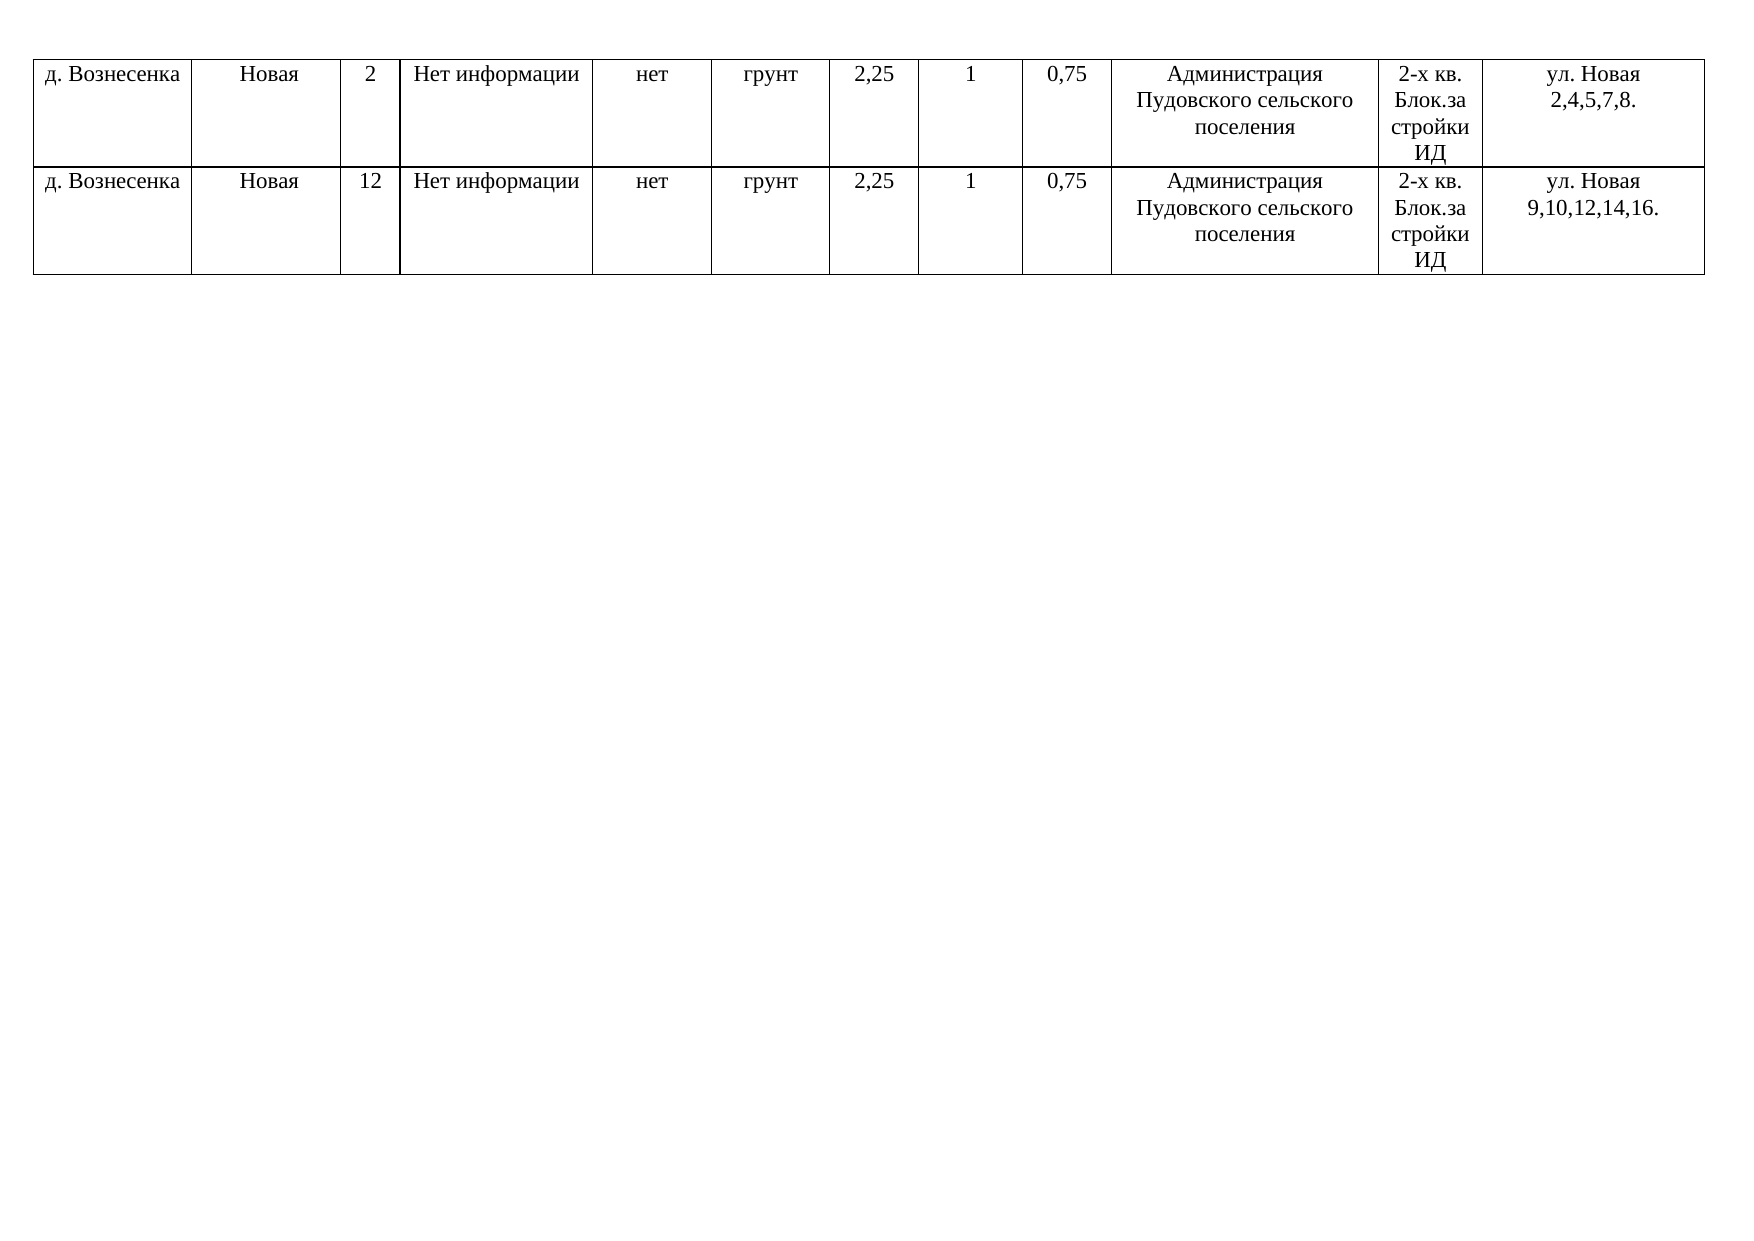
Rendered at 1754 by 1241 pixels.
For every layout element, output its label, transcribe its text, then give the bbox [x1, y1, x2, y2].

table_cell Нет информации [401, 60, 592, 166]
table_cell д. Вознесенка [34, 60, 191, 166]
table_cell 2,25 [830, 168, 918, 274]
table_cell 1 [919, 60, 1022, 166]
table_cell 0,75 [1023, 60, 1111, 166]
table_cell грунт [712, 60, 829, 166]
table_cell 12 [341, 168, 399, 274]
table_cell Нет информации [401, 168, 592, 274]
table_cell ул. Новая 2,4,5,7,8. [1483, 60, 1704, 166]
table_cell Новая [192, 168, 340, 274]
table_cell грунт [712, 168, 829, 274]
table_cell Новая [192, 60, 340, 166]
table_cell д. Вознесенка [34, 168, 191, 274]
table_cell нет [593, 60, 711, 166]
table_cell 0,75 [1023, 168, 1111, 274]
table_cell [1112, 60, 1378, 166]
table_cell 1 [919, 168, 1022, 274]
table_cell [1112, 168, 1378, 274]
table_cell 2 [341, 60, 399, 166]
table_cell нет [593, 168, 711, 274]
table_cell 2-х кв. Блок.застройки ИД [1379, 168, 1482, 274]
table_cell ул. Новая 9,10,12,14,16. [1483, 168, 1704, 274]
table_cell 2,25 [830, 60, 918, 166]
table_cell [1379, 60, 1482, 166]
